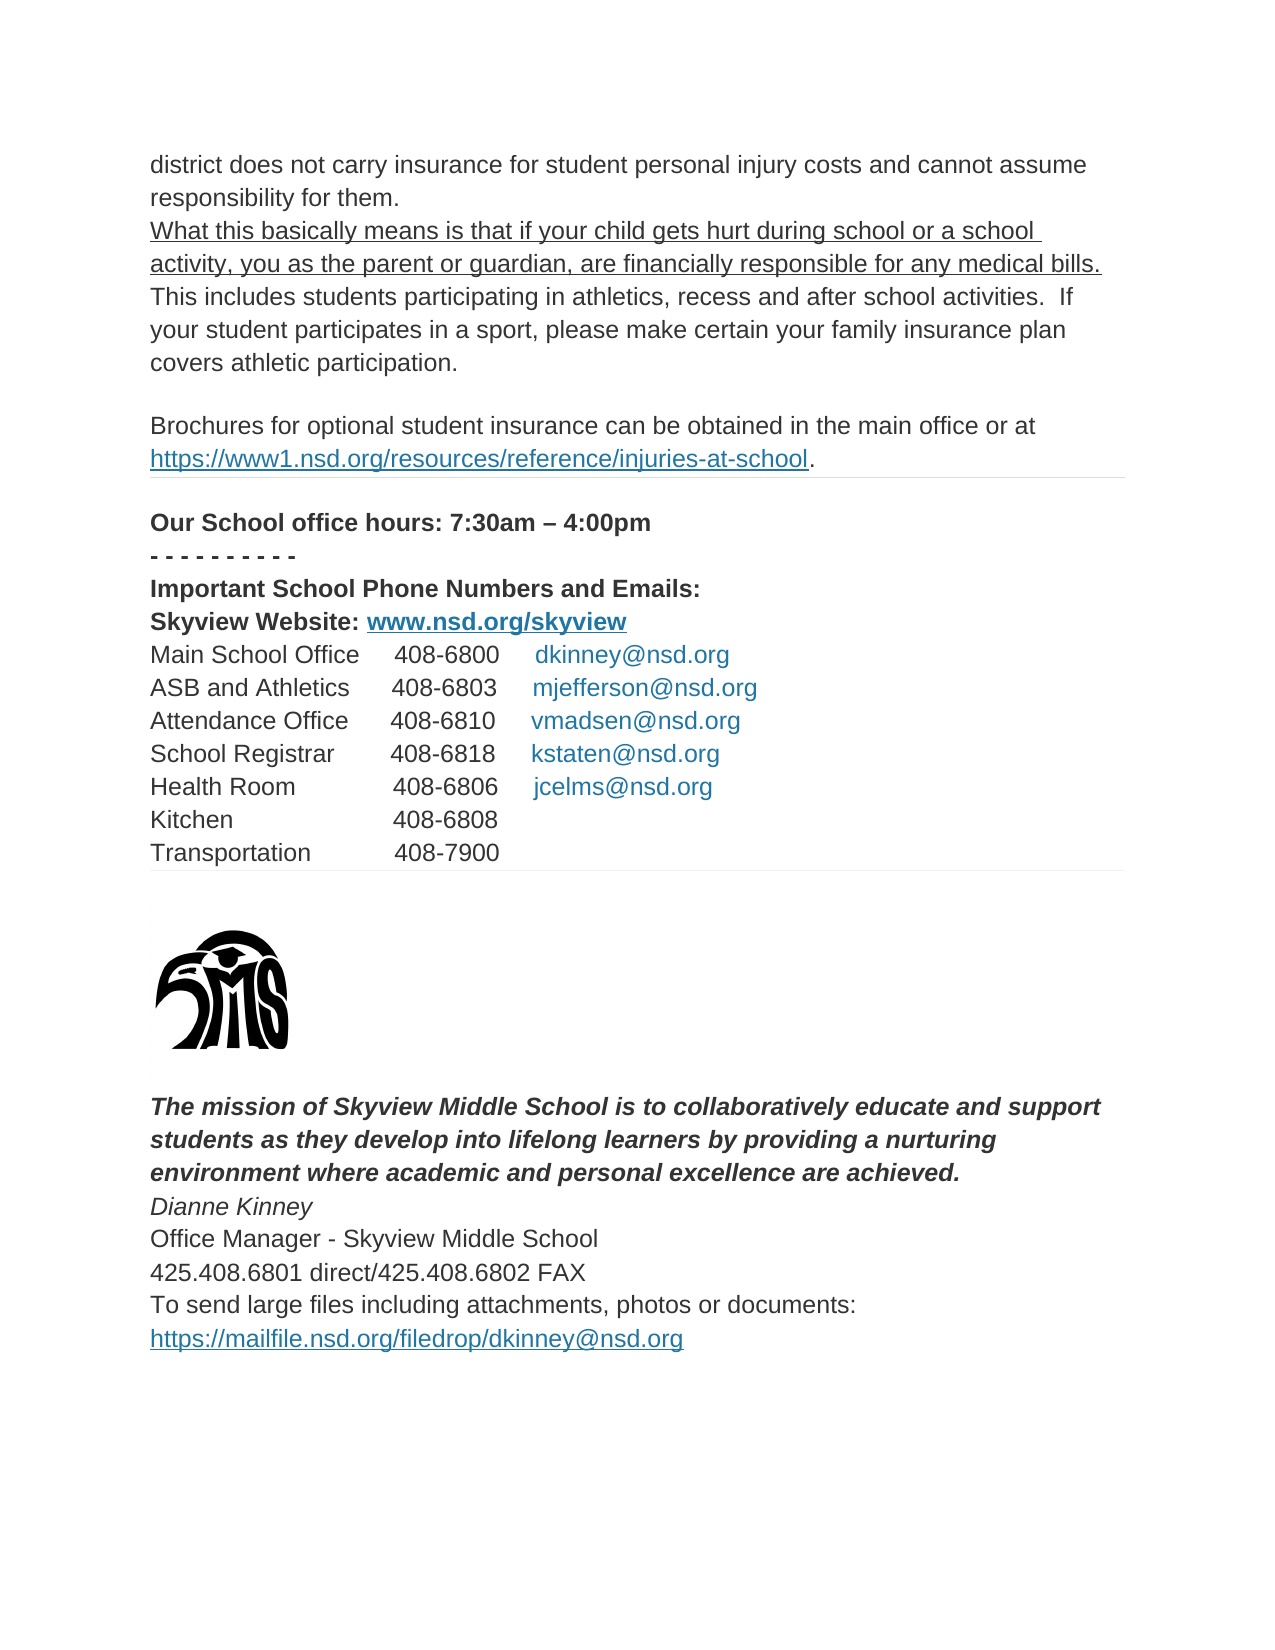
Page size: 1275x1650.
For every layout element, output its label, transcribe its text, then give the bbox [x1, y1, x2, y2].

text ASB and Athletics 408-6803 mjefferson@nsd.org [150, 673, 1125, 701]
text Important School Phone Numbers and Emails: [150, 574, 1125, 602]
text Our School office hours: 7:30am – 4:00pm [150, 508, 1125, 536]
picture [150, 901, 292, 1089]
text What this basically means is that if your child gets hurt during school or a school activity, you as the parent or guardian, are financially responsible for any medical bills. This includes students participating in athletics, recess and after school activities. If your student participates in a sport, please make certain your family insurance plan covers athletic participation. [150, 216, 1125, 377]
text Office Manager - Skyview Middle School [150, 1224, 1125, 1253]
text School Registrar 408-6818 kstaten@nsd.org [150, 739, 1125, 767]
text Dianne Kinney [150, 1191, 1125, 1220]
text Health Room 408-6806 jcelms@nsd.org [150, 772, 1125, 801]
text Main School Office 408-6800 dkinney@nsd.org [150, 640, 1125, 668]
text 425.408.6801 direct/425.408.6802 FAX [150, 1257, 1125, 1286]
text - - - - - - - - - - [150, 541, 1125, 569]
text Transportation 408-7900 [150, 838, 1125, 867]
text Brochures for optional student insurance can be obtained in the main office or at https://www1.nsd.org/resources/reference/injuries-at-school. [150, 411, 1125, 473]
text https://mailfile.nsd.org/filedrop/dkinney@nsd.org [150, 1323, 1125, 1352]
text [150, 150, 1125, 212]
text Skyview Website: www.nsd.org/skyview [150, 607, 1125, 635]
text The mission of Skyview Middle School is to collaboratively educate and support students as they develop into lifelong learners by providing a nurturing environment where academic and personal excellence are achieved. [150, 1092, 1125, 1187]
text Kitchen 408-6808 [150, 805, 1125, 833]
text Attendance Office 408-6810 vmadsen@nsd.org [150, 706, 1125, 734]
text To send large files including attachments, photos or documents: [150, 1291, 1125, 1319]
